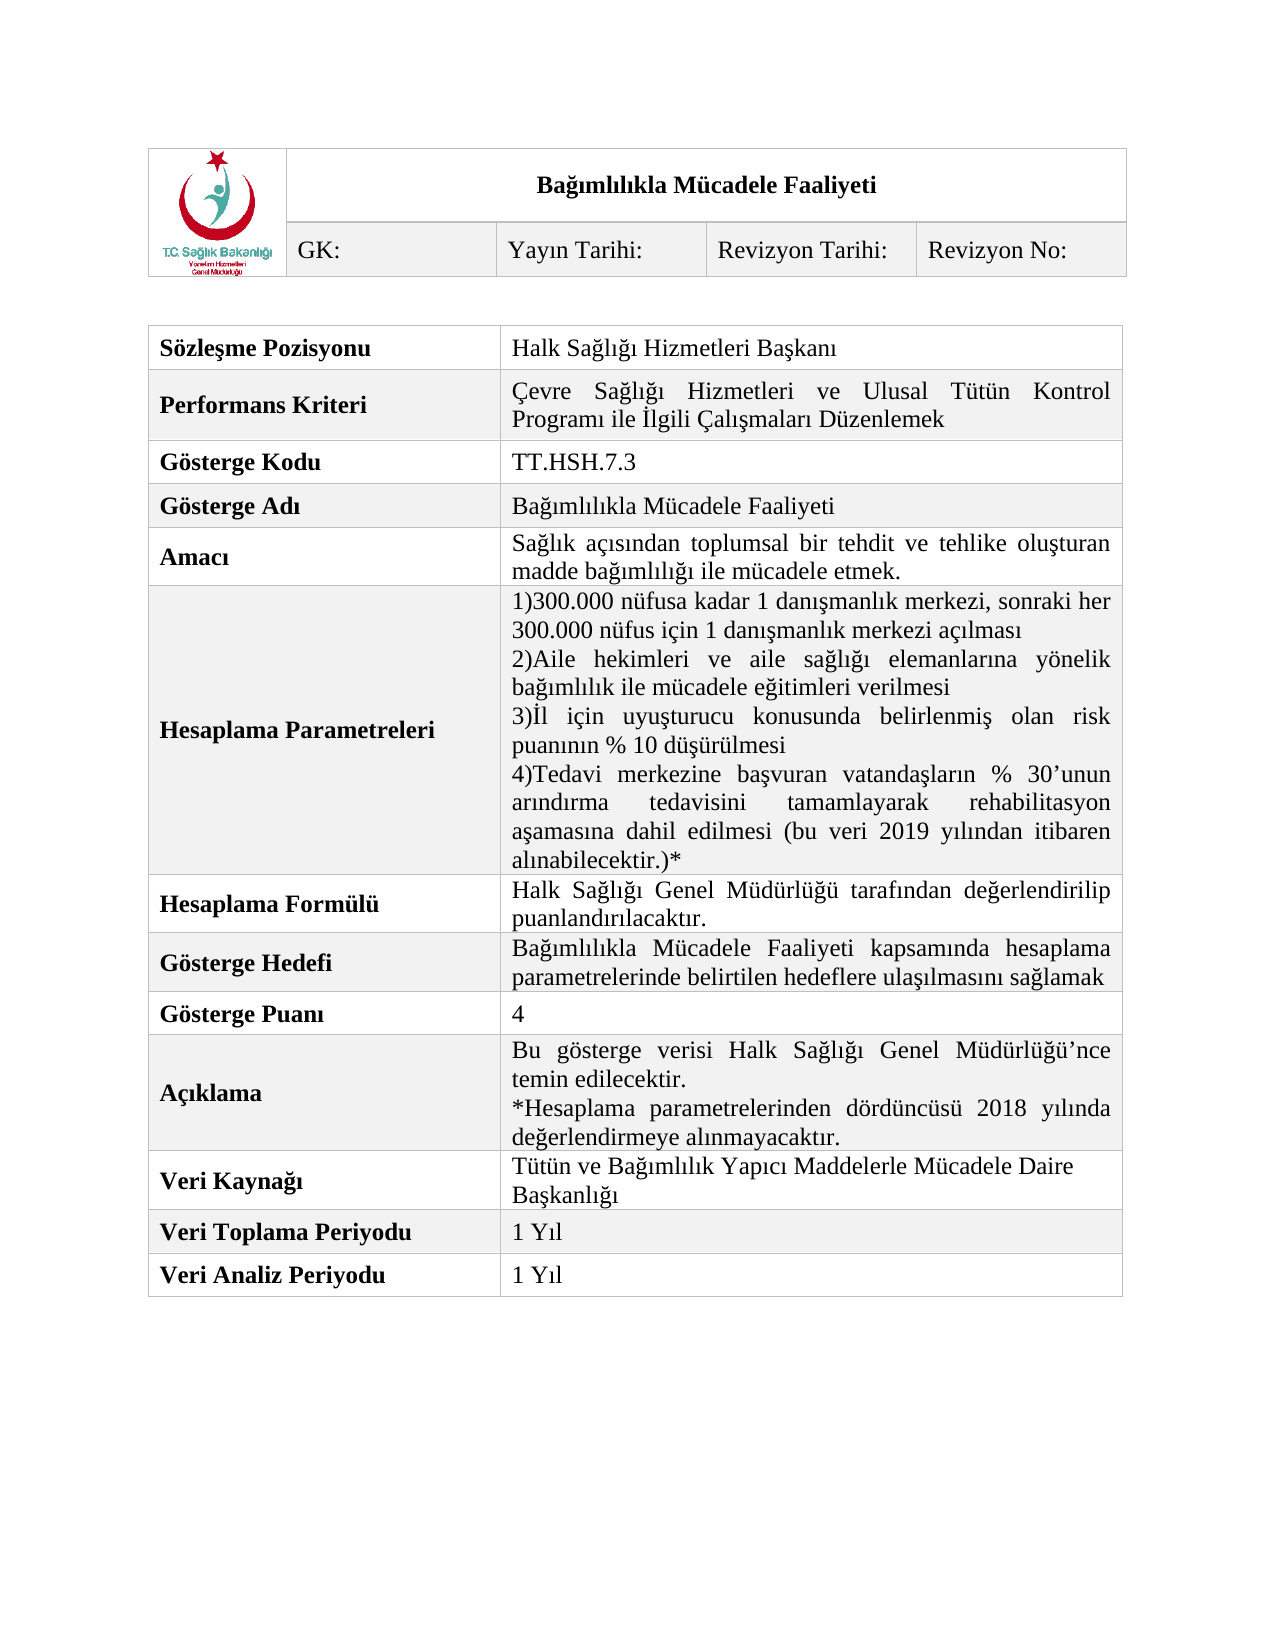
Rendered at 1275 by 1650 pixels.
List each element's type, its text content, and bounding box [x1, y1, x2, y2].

table_cell Bu gösterge verisi Halk Sağlığı Genel Müdürlüğü’nce temin edilecektir. *Hesaplama parametrelerinden dördüncüsü 2018 yılında değerlendirmeye alınmayacaktır. [501, 1035, 1122, 1150]
table_cell Veri Analiz Periyodu [149, 1254, 500, 1296]
table_header [149, 149, 159, 276]
table_header Halk Sağlığı Hizmetleri Başkanı [501, 326, 1122, 368]
table_header [275, 149, 286, 276]
table_cell GK: [287, 223, 496, 276]
table_cell Açıklama [149, 1035, 500, 1150]
table_cell Gösterge Hedefi [149, 933, 500, 991]
table_cell Halk Sağlığı Genel Müdürlüğü tarafından değerlendirilip puanlandırılacaktır. [501, 875, 1122, 932]
table_cell Veri Kaynağı [149, 1151, 500, 1209]
table_cell Hesaplama Parametreleri [149, 586, 500, 874]
table_cell Sağlık açısından toplumsal bir tehdit ve tehlike oluşturan madde bağımlılığı ile mücadele etmek. [501, 528, 1122, 585]
table_cell 1 Yıl [501, 1254, 1122, 1296]
table_cell Bağımlılıkla Mücadele Faaliyeti [501, 484, 1122, 527]
table_cell Bağımlılıkla Mücadele Faaliyeti kapsamında hesaplama parametrelerinde belirtilen hedeflere ulaşılmasını sağlamak [501, 933, 1122, 991]
table_cell Veri Toplama Periyodu [149, 1210, 500, 1252]
table_cell Gösterge Adı [149, 484, 500, 527]
table_cell Gösterge Puanı [149, 992, 500, 1034]
table_cell Hesaplama Formülü [149, 875, 500, 932]
picture [159, 148, 275, 277]
table_cell Revizyon No: [917, 223, 1126, 276]
table_header Bağımlılıkla Mücadele Faaliyeti [287, 149, 1126, 221]
table_cell Revizyon Tarihi: [707, 223, 916, 276]
table_cell Amacı [149, 528, 500, 585]
table_header Sözleşme Pozisyonu [149, 326, 500, 368]
table_cell Gösterge Kodu [149, 441, 500, 483]
table_cell 1 Yıl [501, 1210, 1122, 1252]
table_cell TT.HSH.7.3 [501, 441, 1122, 483]
table_cell 1)300.000 nüfusa kadar 1 danışmanlık merkezi, sonraki her 300.000 nüfus için 1 danışmanlık merkezi açılması 2)Aile hekimleri ve aile sağlığı elemanlarına yönelik bağımlılık ile mücadele eğitimleri verilmesi 3)İl için uyuşturucu konusunda belirlenmiş olan risk puanının % 10 düşürülmesi 4)Tedavi merkezine başvuran vatandaşların % 30’unun arındırma tedavisini tamamlayarak rehabilitasyon aşamasına dahil edilmesi (bu veri 2019 yılından itibaren alınabilecektir.)* [501, 586, 1122, 874]
table_cell Yayın Tarihi: [497, 223, 706, 276]
table_cell Tütün ve Bağımlılık Yapıcı Maddelerle Mücadele Daire Başkanlığı [501, 1151, 1122, 1209]
table_cell 4 [501, 992, 1122, 1034]
table_cell Çevre Sağlığı Hizmetleri ve Ulusal Tütün Kontrol Programı ile İlgili Çalışmaları Düzenlemek [501, 370, 1122, 439]
table_cell Performans Kriteri [149, 370, 500, 439]
